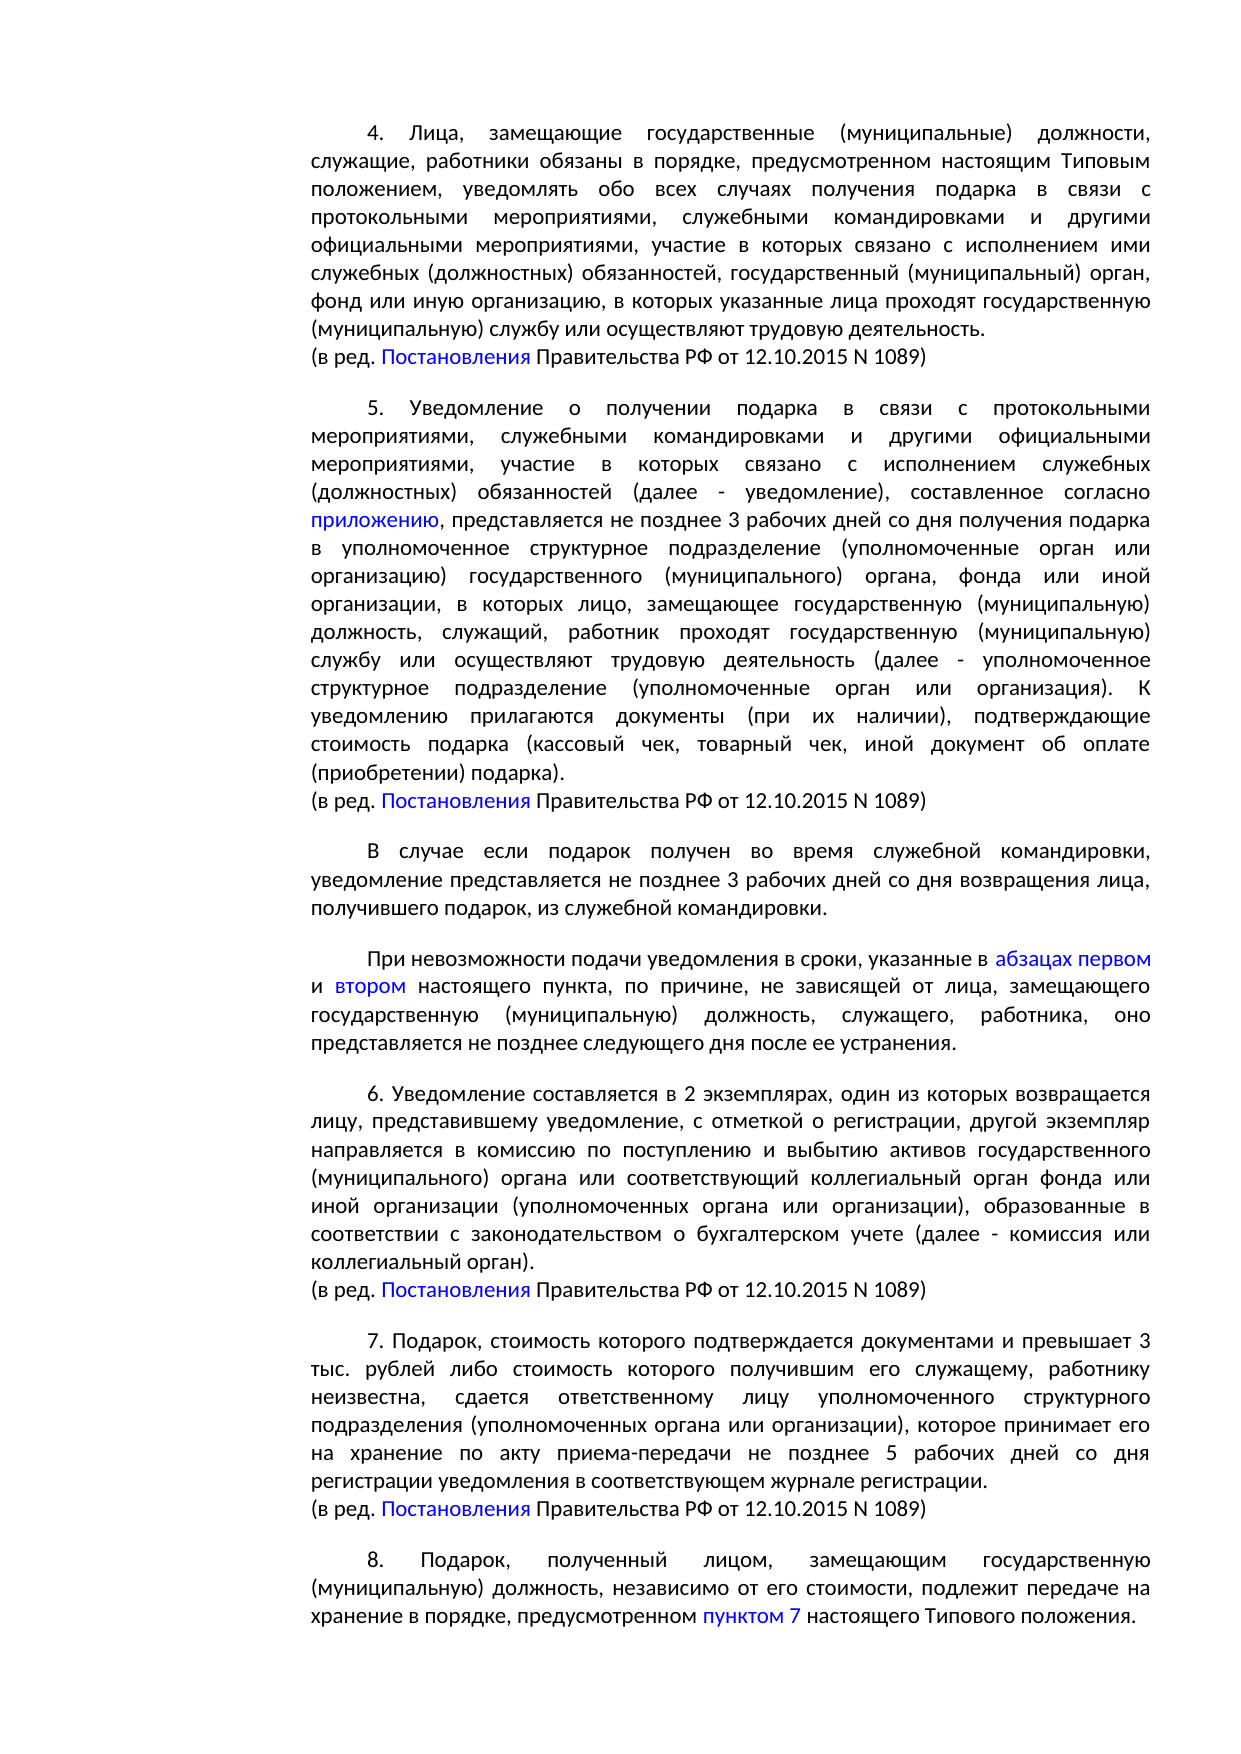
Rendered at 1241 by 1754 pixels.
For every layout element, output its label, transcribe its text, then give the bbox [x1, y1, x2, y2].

text 7. Подарок, стоимость которого подтверждается документами и превышает 3 тыс. рублей либо стоимость которого получившим его служащему, работнику неизвестна, сдается ответственному лицу уполномоченного структурного подразделения (уполномоченных органа или организации), которое принимает его на хранение по акту приема-передачи не позднее 5 рабочих дней со дня регистрации уведомления в соответствующем журнале регистрации. [311, 1326, 1152, 1494]
text 8. Подарок, полученный лицом, замещающим государственную (муниципальную) должность, независимо от его стоимости, подлежит передаче на хранение в порядке, предусмотренном пунктом 7 настоящего Типового положения. [311, 1545, 1152, 1629]
text (в ред. Постановления Правительства РФ от 12.10.2015 N 1089) [311, 1494, 1152, 1522]
text 4. Лица, замещающие государственные (муниципальные) должности, служащие, работники обязаны в порядке, предусмотренном настоящим Типовым положением, уведомлять обо всех случаях получения подарка в связи с протокольными мероприятиями, служебными командировками и другими официальными мероприятиями, участие в которых связано с исполнением ими служебных (должностных) обязанностей, государственный (муниципальный) орган, фонд или иную организацию, в которых указанные лица проходят государственную (муниципальную) службу или осуществляют трудовую деятельность. [311, 118, 1152, 342]
text В случае если подарок получен во время служебной командировки, уведомление представляется не позднее 3 рабочих дней со дня возвращения лица, получившего подарок, из служебной командировки. [311, 837, 1152, 921]
text (в ред. Постановления Правительства РФ от 12.10.2015 N 1089) [311, 1275, 1152, 1303]
text 5. Уведомление о получении подарка в связи с протокольными мероприятиями, служебными командировками и другими официальными мероприятиями, участие в которых связано с исполнением служебных (должностных) обязанностей (далее - уведомление), составленное согласно приложению, представляется не позднее 3 рабочих дней со дня получения подарка в уполномоченное структурное подразделение (уполномоченные орган или организацию) государственного (муниципального) органа, фонда или иной организации, в которых лицо, замещающее государственную (муниципальную) должность, служащий, работник проходят государственную (муниципальную) службу или осуществляют трудовую деятельность (далее - уполномоченное структурное подразделение (уполномоченные орган или организация). К уведомлению прилагаются документы (при их наличии), подтверждающие стоимость подарка (кассовый чек, товарный чек, иной документ об оплате (приобретении) подарка). [311, 393, 1152, 786]
text (в ред. Постановления Правительства РФ от 12.10.2015 N 1089) [311, 342, 1152, 370]
text (в ред. Постановления Правительства РФ от 12.10.2015 N 1089) [311, 786, 1152, 814]
text 6. Уведомление составляется в 2 экземплярах, один из которых возвращается лицу, представившему уведомление, с отметкой о регистрации, другой экземпляр направляется в комиссию по поступлению и выбытию активов государственного (муниципального) органа или соответствующий коллегиальный орган фонда или иной организации (уполномоченных органа или организации), образованные в соответствии с законодательством о бухгалтерском учете (далее - комиссия или коллегиальный орган). [311, 1079, 1152, 1275]
text При невозможности подачи уведомления в сроки, указанные в абзацах первом и втором настоящего пункта, по причине, не зависящей от лица, замещающего государственную (муниципальную) должность, служащего, работника, оно представляется не позднее следующего дня после ее устранения. [311, 944, 1152, 1056]
